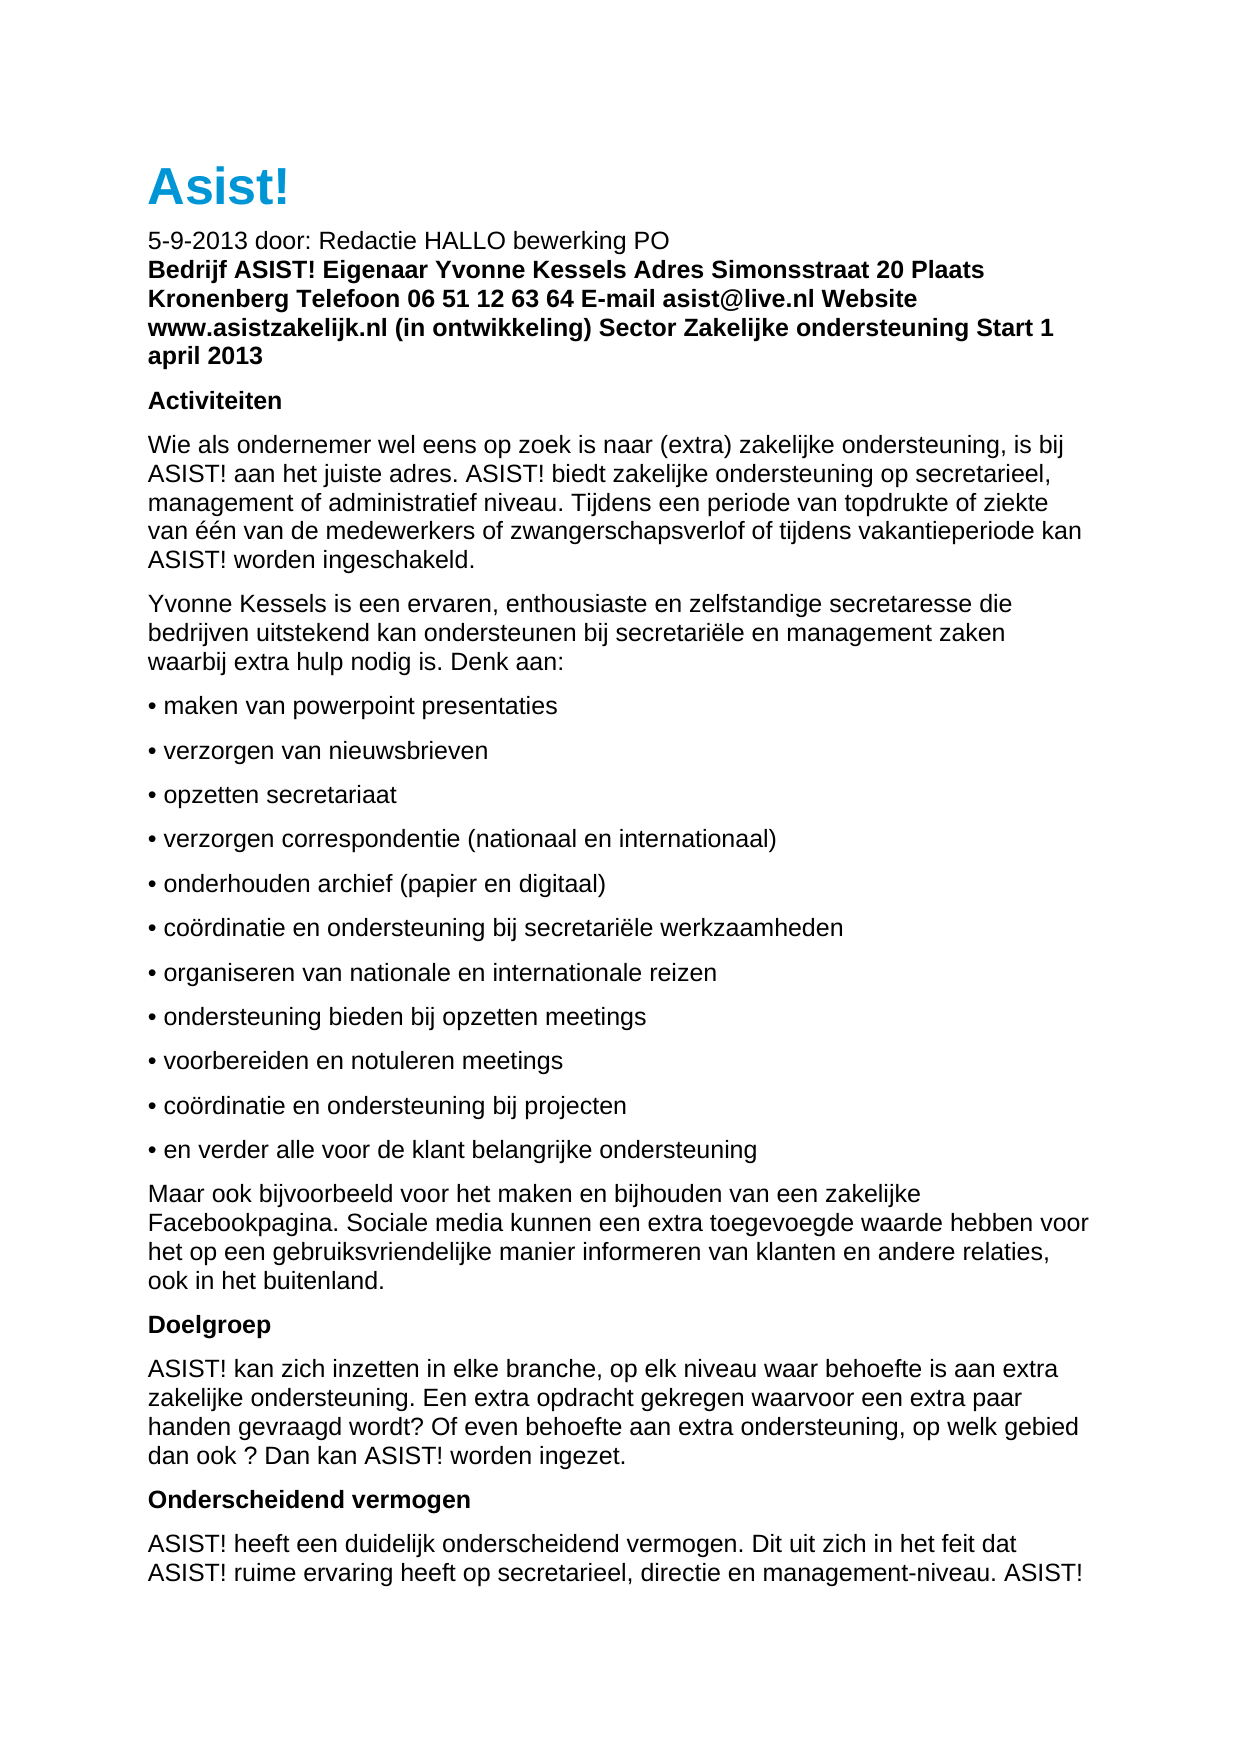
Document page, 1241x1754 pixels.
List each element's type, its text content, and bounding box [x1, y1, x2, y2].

text Activiteiten [148, 386, 1093, 414]
text • voorbereiden en notuleren meetings [148, 1046, 1093, 1075]
text Bedrijf ASIST! Eigenaar Yvonne Kessels Adres Simonsstraat 20 Plaats Kronenberg Telefoon 06 51 12 63 64 E-mail asist@live.nl Website www.asistzakelijk.nl (in ontwikkeling) Sector Zakelijke ondersteuning Start 1 april 2013 [148, 255, 1093, 370]
text • verzorgen correspondentie (nationaal en internationaal) [148, 824, 1093, 853]
text Yvonne Kessels is een ervaren, enthousiaste en zelfstandige secretaresse die bedrijven uitstekend kan ondersteunen bij secretariële en management zaken waarbij extra hulp nodig is. Denk aan: [148, 589, 1093, 676]
text 5-9-2013 door: Redactie HALLO bewerking PO [148, 226, 1093, 255]
text • coördinatie en ondersteuning bij projecten [148, 1091, 1093, 1119]
text Doelgroep [148, 1310, 1093, 1339]
text • onderhouden archief (papier en digitaal) [148, 869, 1093, 897]
text • opzetten secretariaat [148, 780, 1093, 809]
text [148, 1529, 1093, 1587]
text ASIST! kan zich inzetten in elke branche, op elk niveau waar behoefte is aan extra zakelijke ondersteuning. Een extra opdracht gekregen waarvoor een extra paar handen gevraagd wordt? Of even behoefte aan extra ondersteuning, op welk gebied dan ook ? Dan kan ASIST! worden ingezet. [148, 1354, 1093, 1469]
text Asist! [148, 155, 1093, 215]
text • maken van powerpoint presentaties [148, 691, 1093, 720]
text • verzorgen van nieuwsbrieven [148, 736, 1093, 764]
text Maar ook bijvoorbeeld voor het maken en bijhouden van een zakelijke Facebookpagina. Sociale media kunnen een extra toegevoegde waarde hebben voor het op een gebruiksvriendelijke manier informeren van klanten en andere relaties, ook in het buitenland. [148, 1179, 1093, 1294]
text • organiseren van nationale en internationale reizen [148, 957, 1093, 986]
text Wie als ondernemer wel eens op zoek is naar (extra) zakelijke ondersteuning, is bij ASIST! aan het juiste adres. ASIST! biedt zakelijke ondersteuning op secretarieel, management of administratief niveau. Tijdens een periode van topdrukte of ziekte van één van de medewerkers of zwangerschapsverlof of tijdens vakantieperiode kan ASIST! worden ingeschakeld. [148, 430, 1093, 574]
text • coördinatie en ondersteuning bij secretariële werkzaamheden [148, 913, 1093, 942]
text Onderscheidend vermogen [148, 1485, 1093, 1514]
text • ondersteuning bieden bij opzetten meetings [148, 1002, 1093, 1031]
text • en verder alle voor de klant belangrijke ondersteuning [148, 1135, 1093, 1164]
